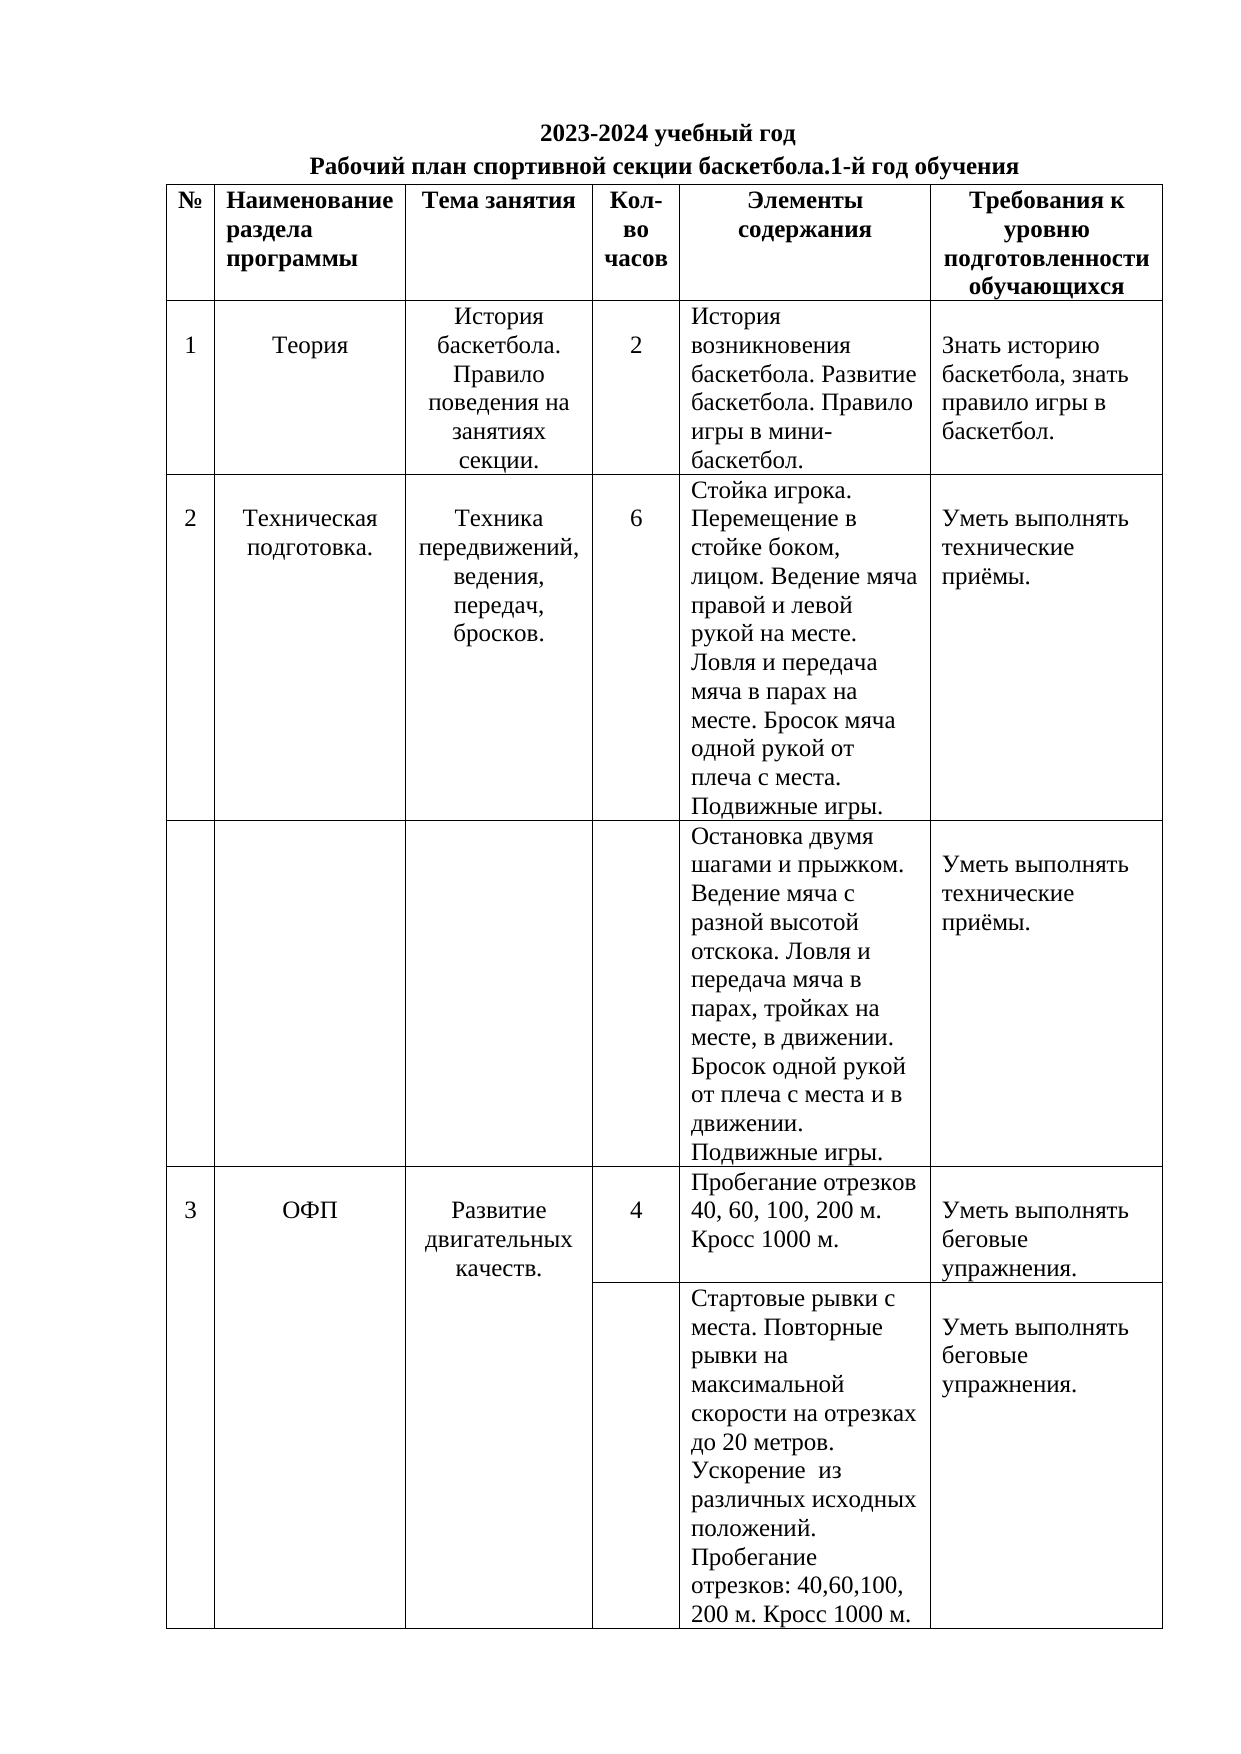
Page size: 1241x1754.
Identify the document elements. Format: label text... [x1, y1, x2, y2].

table_cell [406, 821, 592, 1166]
table_cell Теория [215, 301, 405, 474]
text 2023-2024 учебный год [177, 118, 1152, 147]
table_cell 3 [167, 1167, 214, 1628]
table_cell [593, 821, 679, 1166]
table_cell Уметь выполнять беговые упражнения. [931, 1283, 1162, 1628]
table_cell 2 [593, 301, 679, 474]
table_cell Уметь выполнять беговые упражнения. [931, 1167, 1162, 1282]
table_cell Развитие двигательных качеств. [406, 1167, 592, 1628]
table_header № [167, 185, 214, 300]
table_cell 4 [593, 1167, 679, 1282]
table_cell Уметь выполнять технические приёмы. [931, 475, 1162, 820]
table_cell Знать историю баскетбола, знать правило игры в баскетбол. [931, 301, 1162, 474]
table_header Кол-во часов [593, 185, 679, 300]
table_header Элементы содержания [680, 185, 930, 300]
table_cell Стойка игрока. Перемещение в стойке боком, лицом. Ведение мяча правой и левой рукой на месте. Ловля и передача мяча в парах на месте. Бросок мяча одной рукой от плеча с места. Подвижные игры. [680, 475, 930, 820]
table_cell [593, 1283, 679, 1628]
table_cell Остановка двумя шагами и прыжком. Ведение мяча с разной высотой отскока. Ловля и передача мяча в парах, тройках на месте, в движении. Бросок одной рукой от плеча с места и в движении. Подвижные игры. [680, 821, 930, 1166]
table_cell [215, 821, 405, 1166]
table_cell Техническая подготовка. [215, 475, 405, 820]
table_header Тема занятия [406, 185, 592, 300]
text Рабочий план спортивной секции баскетбола.1-й год обучения [177, 151, 1152, 180]
table_cell Стартовые рывки с места. Повторные рывки на максимальной скорости на отрезках до 20 метров. Ускорение из различных исходных положений. Пробегание отрезков: 40,60,100, 200 м. Кросс 1000 м. [680, 1283, 930, 1628]
table_cell История баскетбола. Правило поведения на занятиях секции. [406, 301, 592, 474]
table_cell История возникновения баскетбола. Развитие баскетбола. Правило игры в мини-баскетбол. [680, 301, 930, 474]
table_cell Уметь выполнять технические приёмы. [931, 821, 1162, 1166]
table_cell ОФП [215, 1167, 405, 1628]
table_cell Техника передвижений, ведения, передач, бросков. [406, 475, 592, 820]
table_cell 1 [167, 301, 214, 474]
table_cell Пробегание отрезков 40, 60, 100, 200 м. Кросс 1000 м. [680, 1167, 930, 1282]
table_cell [167, 821, 214, 1166]
table_cell 6 [593, 475, 679, 820]
table_cell 2 [167, 475, 214, 820]
table_header Требования к уровню подготовленности обучающихся [931, 185, 1162, 300]
table_header Наименование раздела программы [215, 185, 405, 300]
